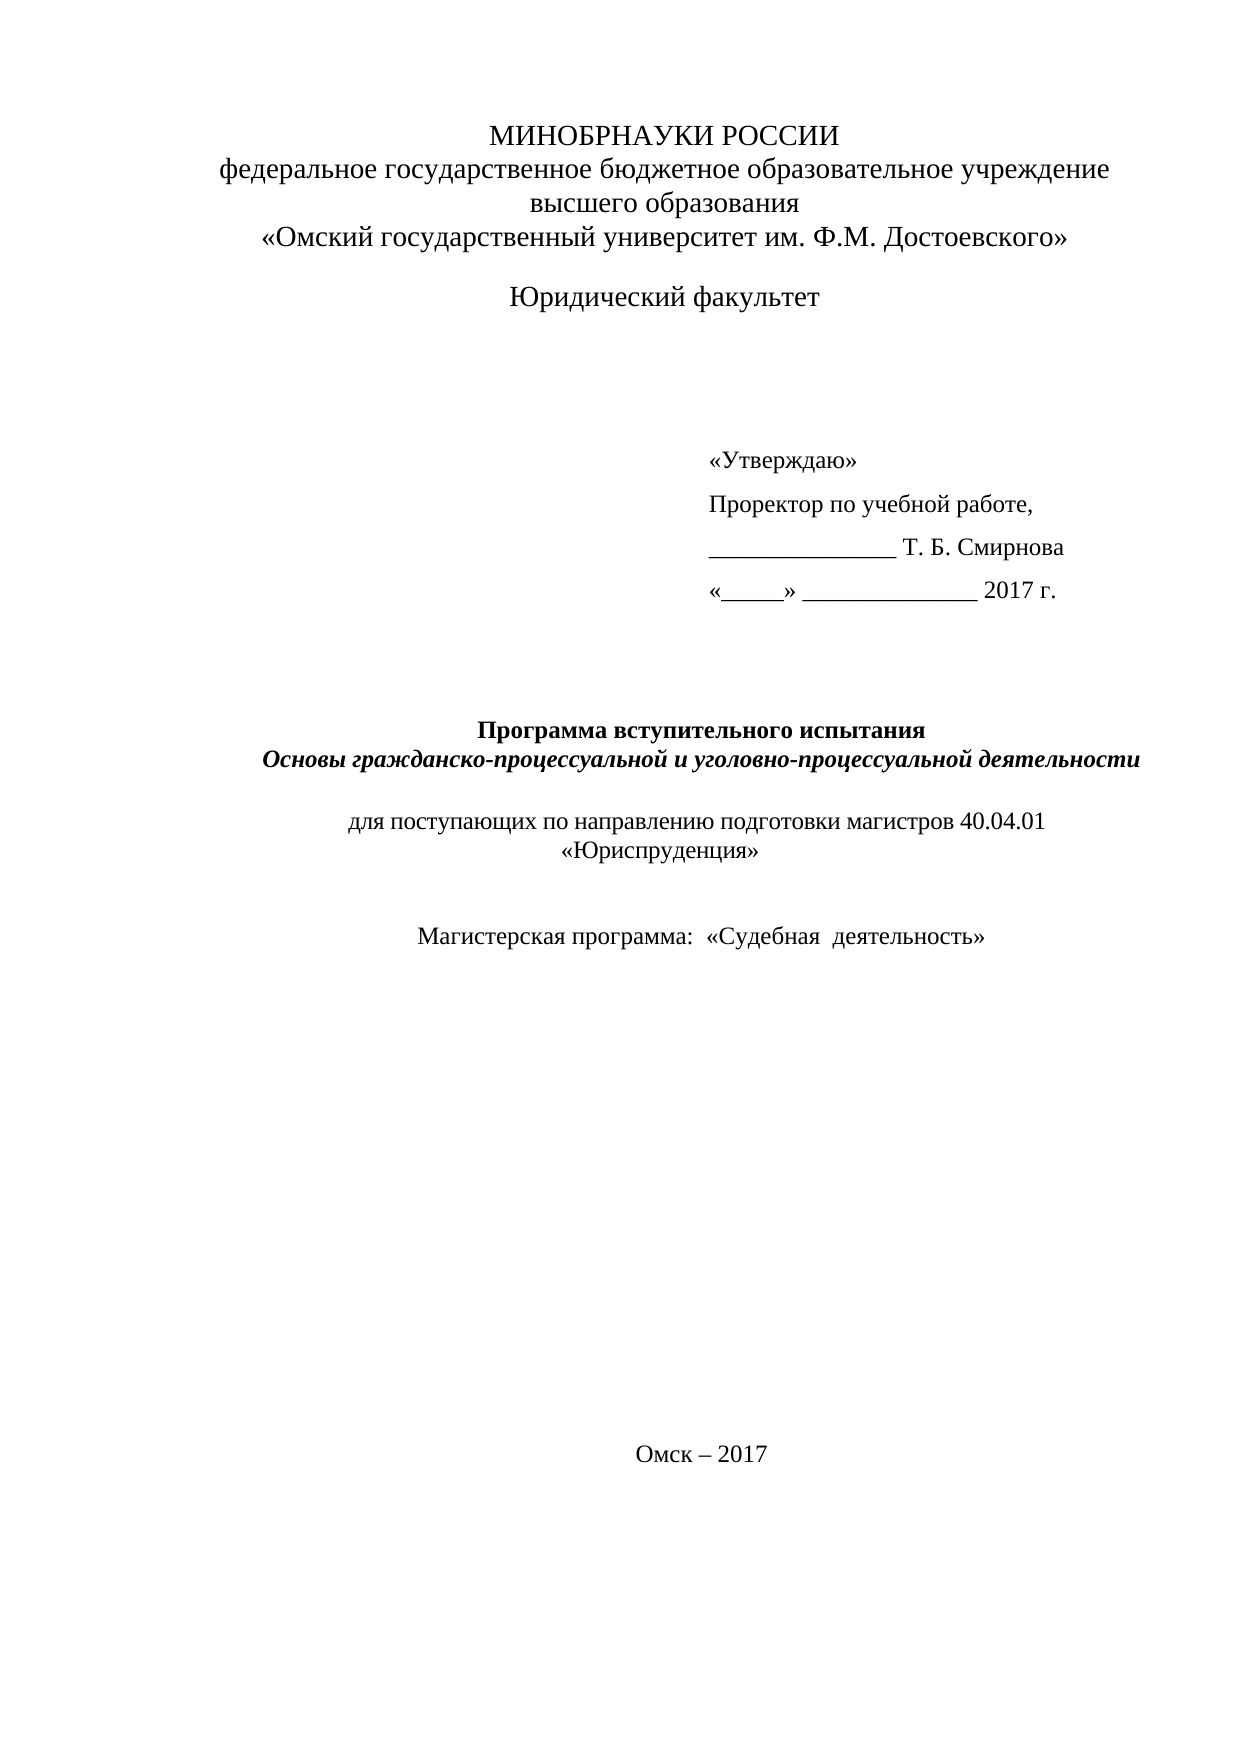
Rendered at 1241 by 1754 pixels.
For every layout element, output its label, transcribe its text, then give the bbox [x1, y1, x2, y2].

text Юридический факультет [177, 279, 1152, 312]
text Основы гражданско-процессуальной и уголовно-процессуальной деятельности [177, 744, 1152, 773]
text высшего образования [177, 185, 1152, 219]
text «_____» ______________ 2017 г. [709, 575, 1152, 604]
text «Утверждаю» [709, 446, 1152, 474]
text Программа вступительного испытания [177, 715, 1152, 744]
text _______________ Т. Б. Смирнова [709, 532, 1152, 561]
text Проректор по учебной работе, [709, 489, 1152, 517]
text «Омский государственный университет им. Ф.М. Достоевского» [177, 219, 1152, 252]
text Магистерская программа: «Судебная деятельность» [177, 921, 1152, 950]
text МИНОБРНАУКИ РОССИИ [177, 118, 1152, 152]
text для поступающих по направлению подготовки магистров 40.04.01 «Юриспруденция» [177, 806, 1143, 864]
text Омск – 2017 [177, 1439, 1152, 1468]
text федеральное государственное бюджетное образовательное учреждение [177, 152, 1152, 185]
